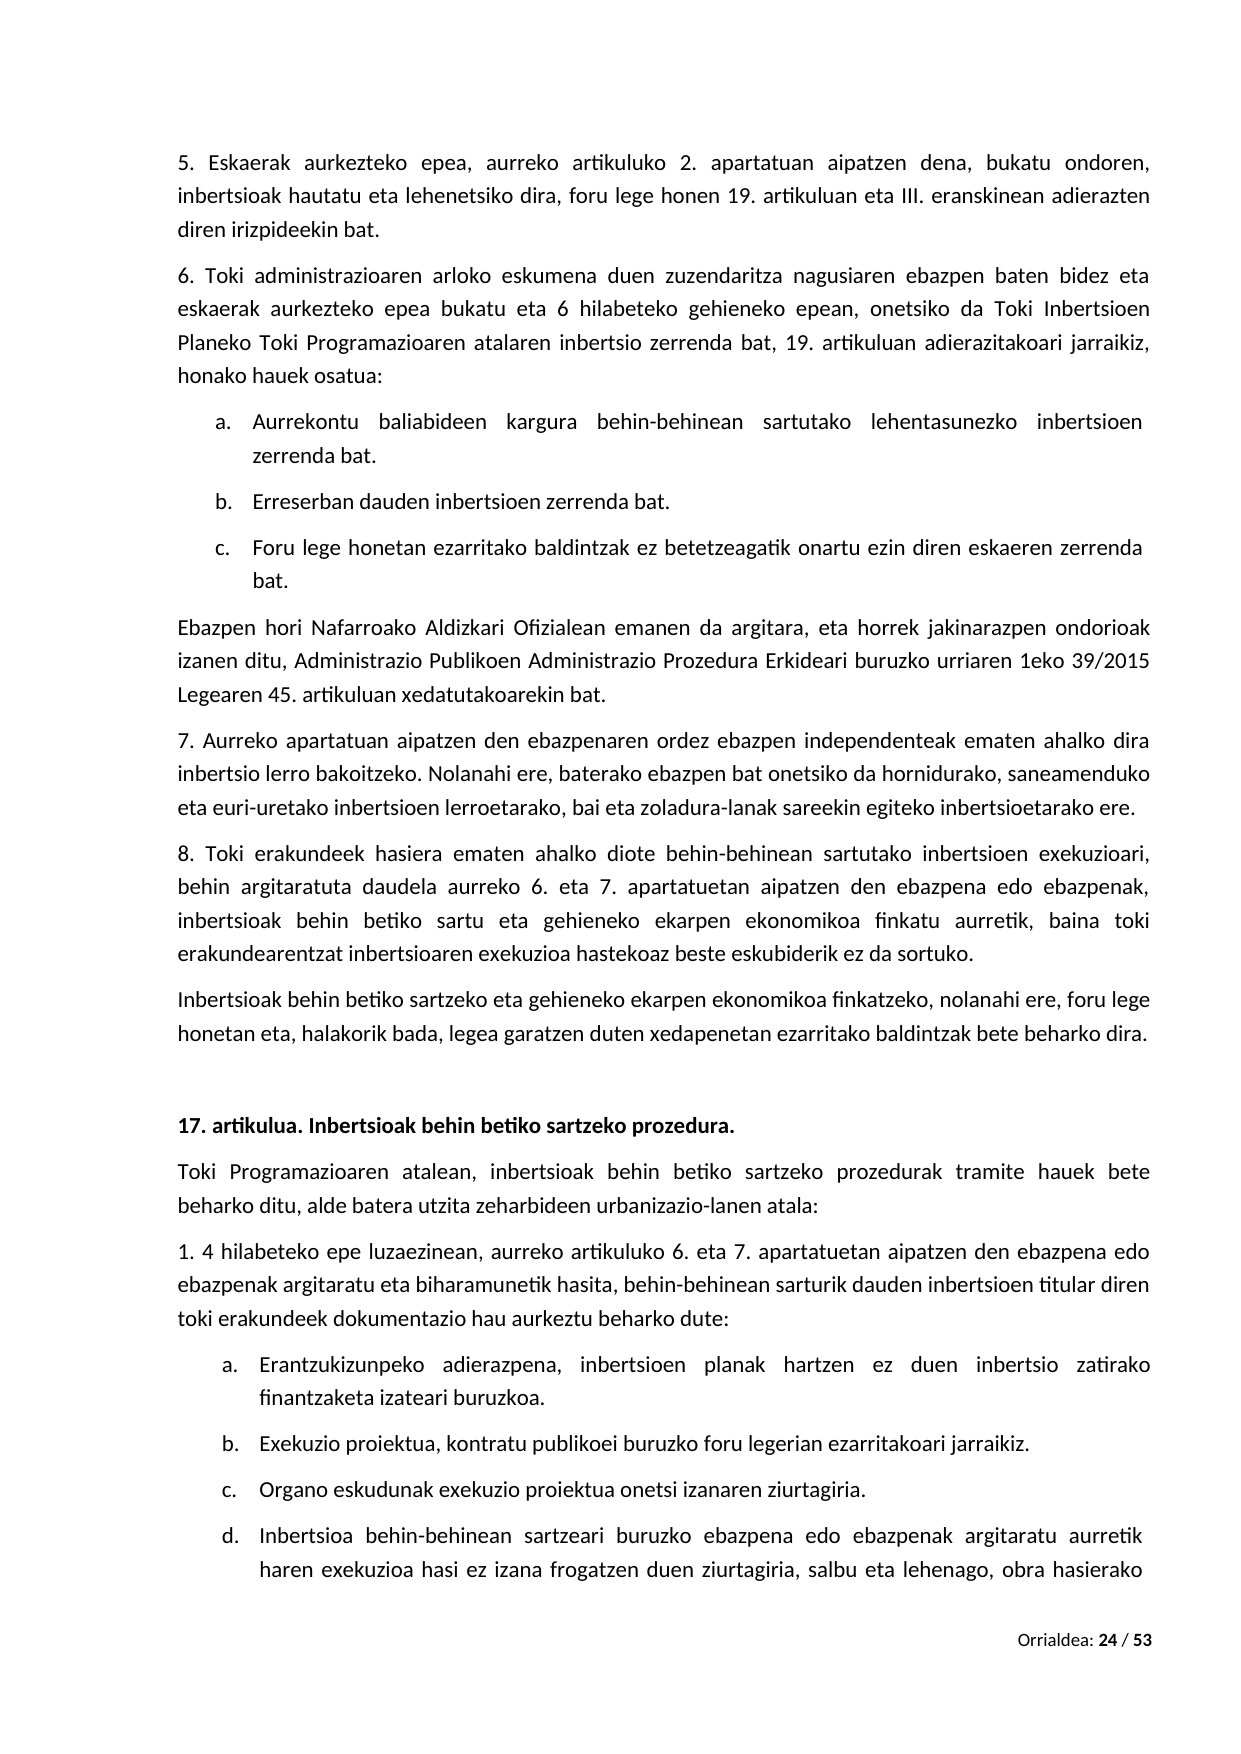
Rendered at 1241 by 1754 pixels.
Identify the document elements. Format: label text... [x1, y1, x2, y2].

text Ebazpen hori Nafarroako Aldizkari Ofizialean emanen da argitara, eta horrek jakinarazpen ondorioak izanen ditu, Administrazio Publikoen Administrazio Prozedura Erkideari buruzko urriaren 1eko 39/2015 Legearen 45. artikuluan xedatutakoarekin bat. [177, 613, 1152, 708]
text Inbertsioak behin betiko sartzeko eta gehieneko ekarpen ekonomikoa finkatzeko, nolanahi ere, foru lege honetan eta, halakorik bada, legea garatzen duten xedapenetan ezarritako baldintzak bete beharko dira. [177, 986, 1152, 1047]
list Organo eskudunak exekuzio proiektua onetsi izanaren ziurtagiria. [222, 1476, 1152, 1504]
text 5. Eskaerak aurkezteko epea, aurreko artikuluko 2. apartatuan aipatzen dena, bukatu ondoren, inbertsioak hautatu eta lehenetsiko dira, foru lege honen 19. artikuluan eta III. eranskinean adierazten diren irizpideekin bat. [177, 148, 1152, 243]
list Aurrekontu baliabideen kargura behin-behinean sartutako lehentasunezko inbertsioen zerrenda bat. [215, 407, 1144, 469]
text 1. 4 hilabeteko epe luzaezinean, aurreko artikuluko 6. eta 7. apartatuetan aipatzen den ebazpena edo ebazpenak argitaratu eta biharamunetik hasita, behin-behinean sarturik dauden inbertsioen titular diren toki erakundeek dokumentazio hau aurkeztu beharko dute: [177, 1237, 1152, 1332]
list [222, 1522, 1144, 1583]
text 17. artikulua. Inbertsioak behin betiko sartzeko prozedura. [177, 1111, 1152, 1139]
text 7. Aurreko apartatuan aipatzen den ebazpenaren ordez ebazpen independenteak ematen ahalko dira inbertsio lerro bakoitzeko. Nolanahi ere, baterako ebazpen bat onetsiko da hornidurako, saneamenduko eta euri-uretako inbertsioen lerroetarako, bai eta zoladura-lanak sareekin egiteko inbertsioetarako ere. [177, 726, 1152, 821]
text Toki Programazioaren atalean, inbertsioak behin betiko sartzeko prozedurak tramite hauek bete beharko ditu, alde batera utzita zeharbideen urbanizazio-lanen atala: [177, 1157, 1152, 1219]
text 6. Toki administrazioaren arloko eskumena duen zuzendaritza nagusiaren ebazpen baten bidez eta eskaerak aurkezteko epea bukatu eta 6 hilabeteko gehieneko epean, onetsiko da Toki Inbertsioen Planeko Toki Programazioaren atalaren inbertsio zerrenda bat, 19. artikuluan adierazitakoari jarraikiz, honako hauek osatua: [177, 261, 1152, 389]
list Exekuzio proiektua, kontratu publikoei buruzko foru legerian ezarritakoari jarraikiz. [222, 1429, 1152, 1458]
list Foru lege honetan ezarritako baldintzak ez betetzeagatik onartu ezin diren eskaeren zerrenda bat. [215, 533, 1144, 595]
list Erantzukizunpeko adierazpena, inbertsioen planak hartzen ez duen inbertsio zatirako finantzaketa izateari buruzkoa. [222, 1350, 1152, 1412]
text 8. Toki erakundeek hasiera ematen ahalko diote behin-behinean sartutako inbertsioen exekuzioari, behin argitaratuta daudela aurreko 6. eta 7. apartatuetan aipatzen den ebazpena edo ebazpenak, inbertsioak behin betiko sartu eta gehieneko ekarpen ekonomikoa finkatu aurretik, baina toki erakundearentzat inbertsioaren exekuzioa hastekoaz beste eskubiderik ez da sortuko. [177, 839, 1152, 968]
list Erreserban dauden inbertsioen zerrenda bat. [215, 487, 1144, 515]
